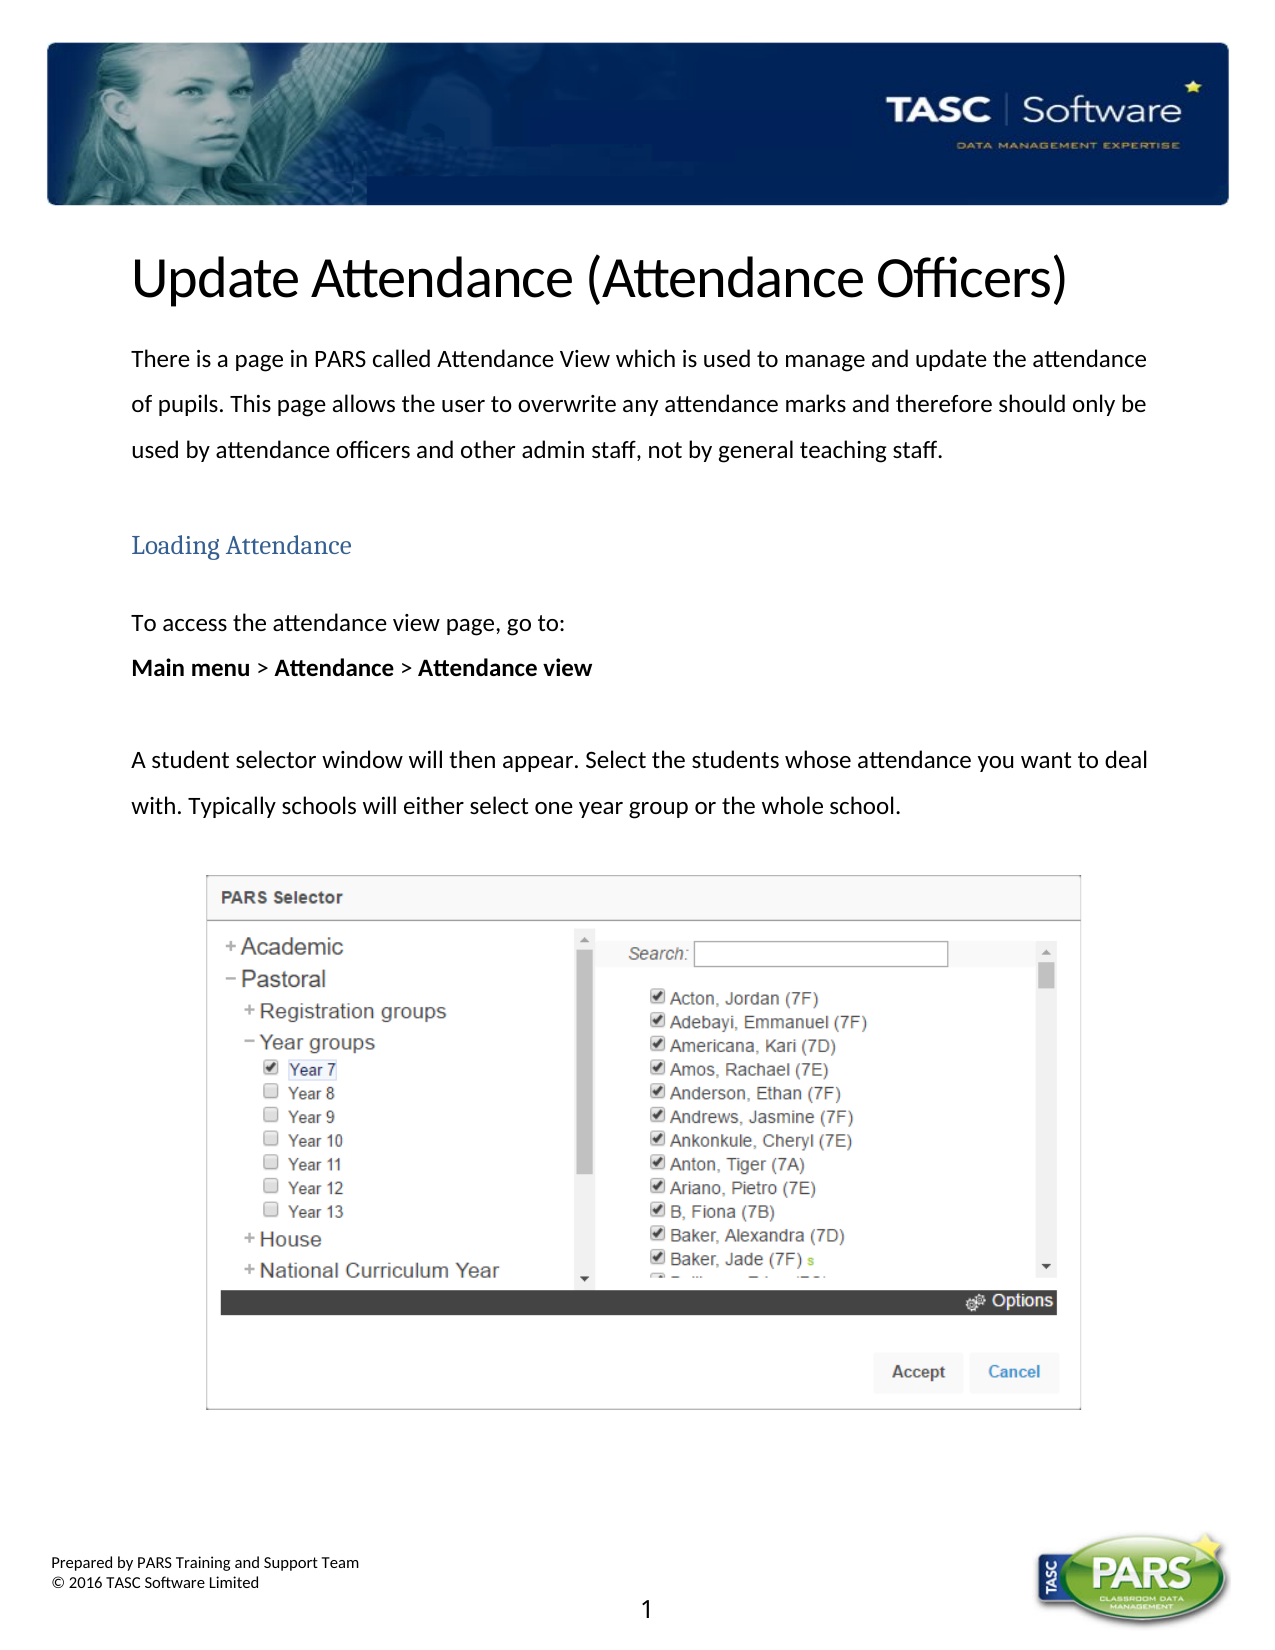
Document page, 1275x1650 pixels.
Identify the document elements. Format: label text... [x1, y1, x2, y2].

text To access the attendance view page, go to: [131, 607, 1162, 637]
title Update Attendance (Attendance Officers) [131, 241, 1162, 312]
text A student selector window will then appear. Select the students whose attendance you want to deal with. Typically schools will either select one year group or the whole school. [131, 744, 1162, 820]
picture [1031, 1530, 1232, 1630]
text There is a page in PARS called Attendance View which is used to manage and update the attendance of pupils. This page allows the user to overwrite any attendance marks and therefore should only be used by attendance officers and other admin staff, not by general teaching staff. [131, 343, 1162, 465]
text Main menu > Attendance > Attendance view [131, 653, 1162, 683]
picture [206, 875, 1082, 1410]
picture [37, 37, 1238, 211]
subtitle Loading Attendance [131, 530, 1162, 561]
